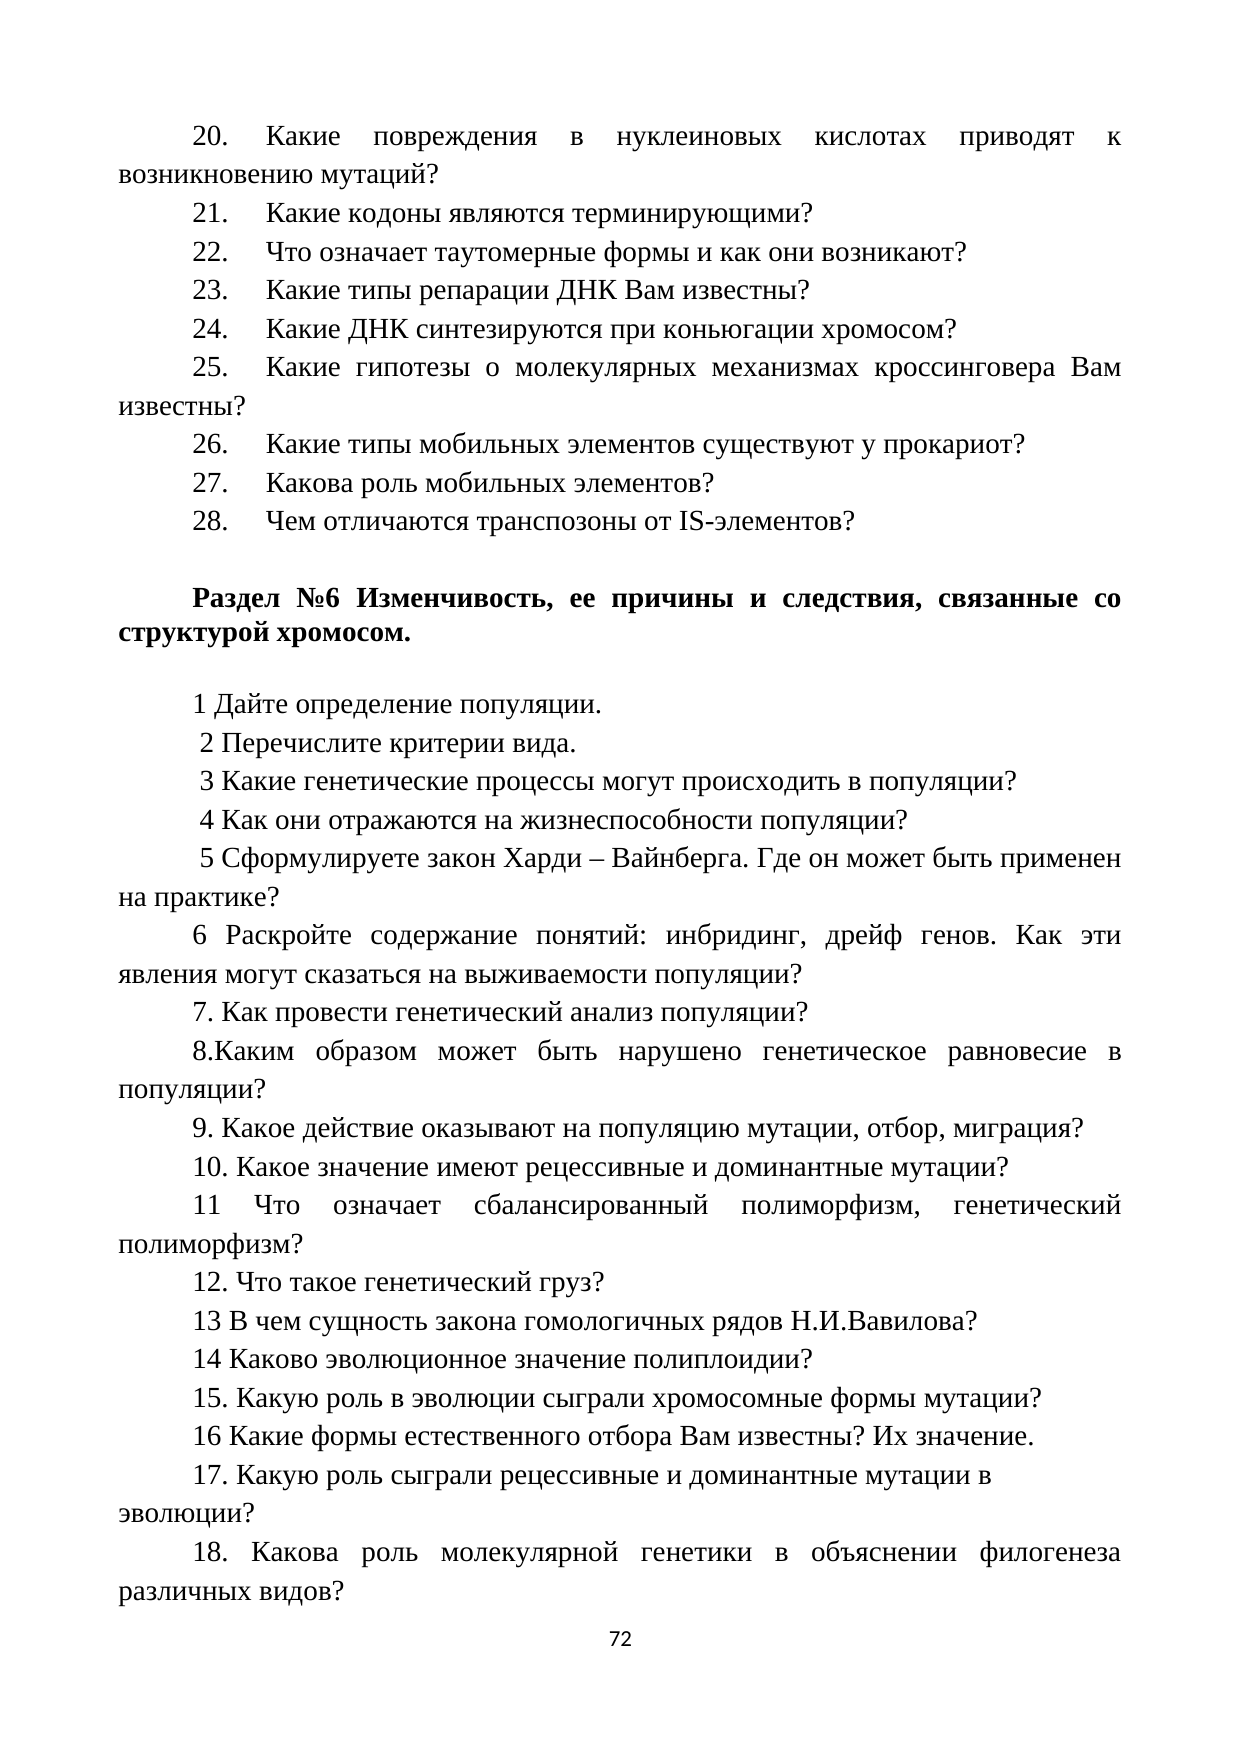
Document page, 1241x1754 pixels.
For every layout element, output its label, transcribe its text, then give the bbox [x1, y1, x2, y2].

text 15. Какую роль в эволюции сыграли хромосомные формы мутации? [118, 1380, 1122, 1413]
text 11 Что означает сбалансированный полиморфизм, генетический полиморфизм? [118, 1187, 1122, 1259]
text 17. Какую роль сыграли рецессивные и доминантные мутации в эволюции? [118, 1457, 1122, 1529]
text 12. Что такое генетический груз? [118, 1264, 1122, 1298]
text 2 Перечислите критерии вида. [118, 725, 1122, 758]
text 14 Каково эволюционное значение полиплоидии? [118, 1341, 1122, 1375]
text 4 Как они отражаются на жизнеспособности популяции? [118, 802, 1122, 835]
text 21. Какие кодоны являются терминирующими? [118, 195, 1122, 229]
text 7. Как провести генетический анализ популяции? [118, 994, 1122, 1028]
text 24. Какие ДНК синтезируются при коньюгации хромосом? [118, 311, 1122, 344]
text 6 Раскройте содержание понятий: инбридинг, дрейф генов. Как эти явления могут сказаться на выживаемости популяции? [118, 917, 1122, 989]
text 16 Какие формы естественного отбора Вам известны? Их значение. [118, 1418, 1122, 1452]
text 20. Какие повреждения в нуклеиновых кислотах приводят к возникновению мутаций? [118, 118, 1122, 190]
text 13 В чем сущность закона гомологичных рядов Н.И.Вавилова? [118, 1303, 1122, 1336]
text 3 Какие генетические процессы могут происходить в популяции? [118, 763, 1122, 797]
text 22. Что означает таутомерные формы и как они возникают? [118, 234, 1122, 267]
text Раздел №6 Изменчивость, ее причины и следствия, связанные со структурой хромосом. [118, 581, 1122, 648]
text 8.Каким образом может быть нарушено генетическое равновесие в популяции? [118, 1033, 1122, 1105]
text 10. Какое значение имеют рецессивные и доминантные мутации? [118, 1149, 1122, 1182]
text 18. Какова роль молекулярной генетики в объяснении филогенеза различных видов? [118, 1534, 1122, 1606]
text 5 Сформулируете закон Харди – Вайнберга. Где он может быть применен на практике? [118, 840, 1122, 912]
text 26. Какие типы мобильных элементов существуют у прокариот? [118, 426, 1122, 460]
text 27. Какова роль мобильных элементов? [118, 465, 1122, 498]
text 9. Какое действие оказывают на популяцию мутации, отбор, миграция? [118, 1110, 1122, 1144]
text 28. Чем отличаются транспозоны от IS-элементов? [118, 503, 1122, 537]
text 1 Дайте определение популяции. [118, 686, 1122, 720]
text 25. Какие гипотезы о молекулярных механизмах кроссинговера Вам известны? [118, 349, 1122, 421]
text 23. Какие типы репарации ДНК Вам известны? [118, 272, 1122, 306]
